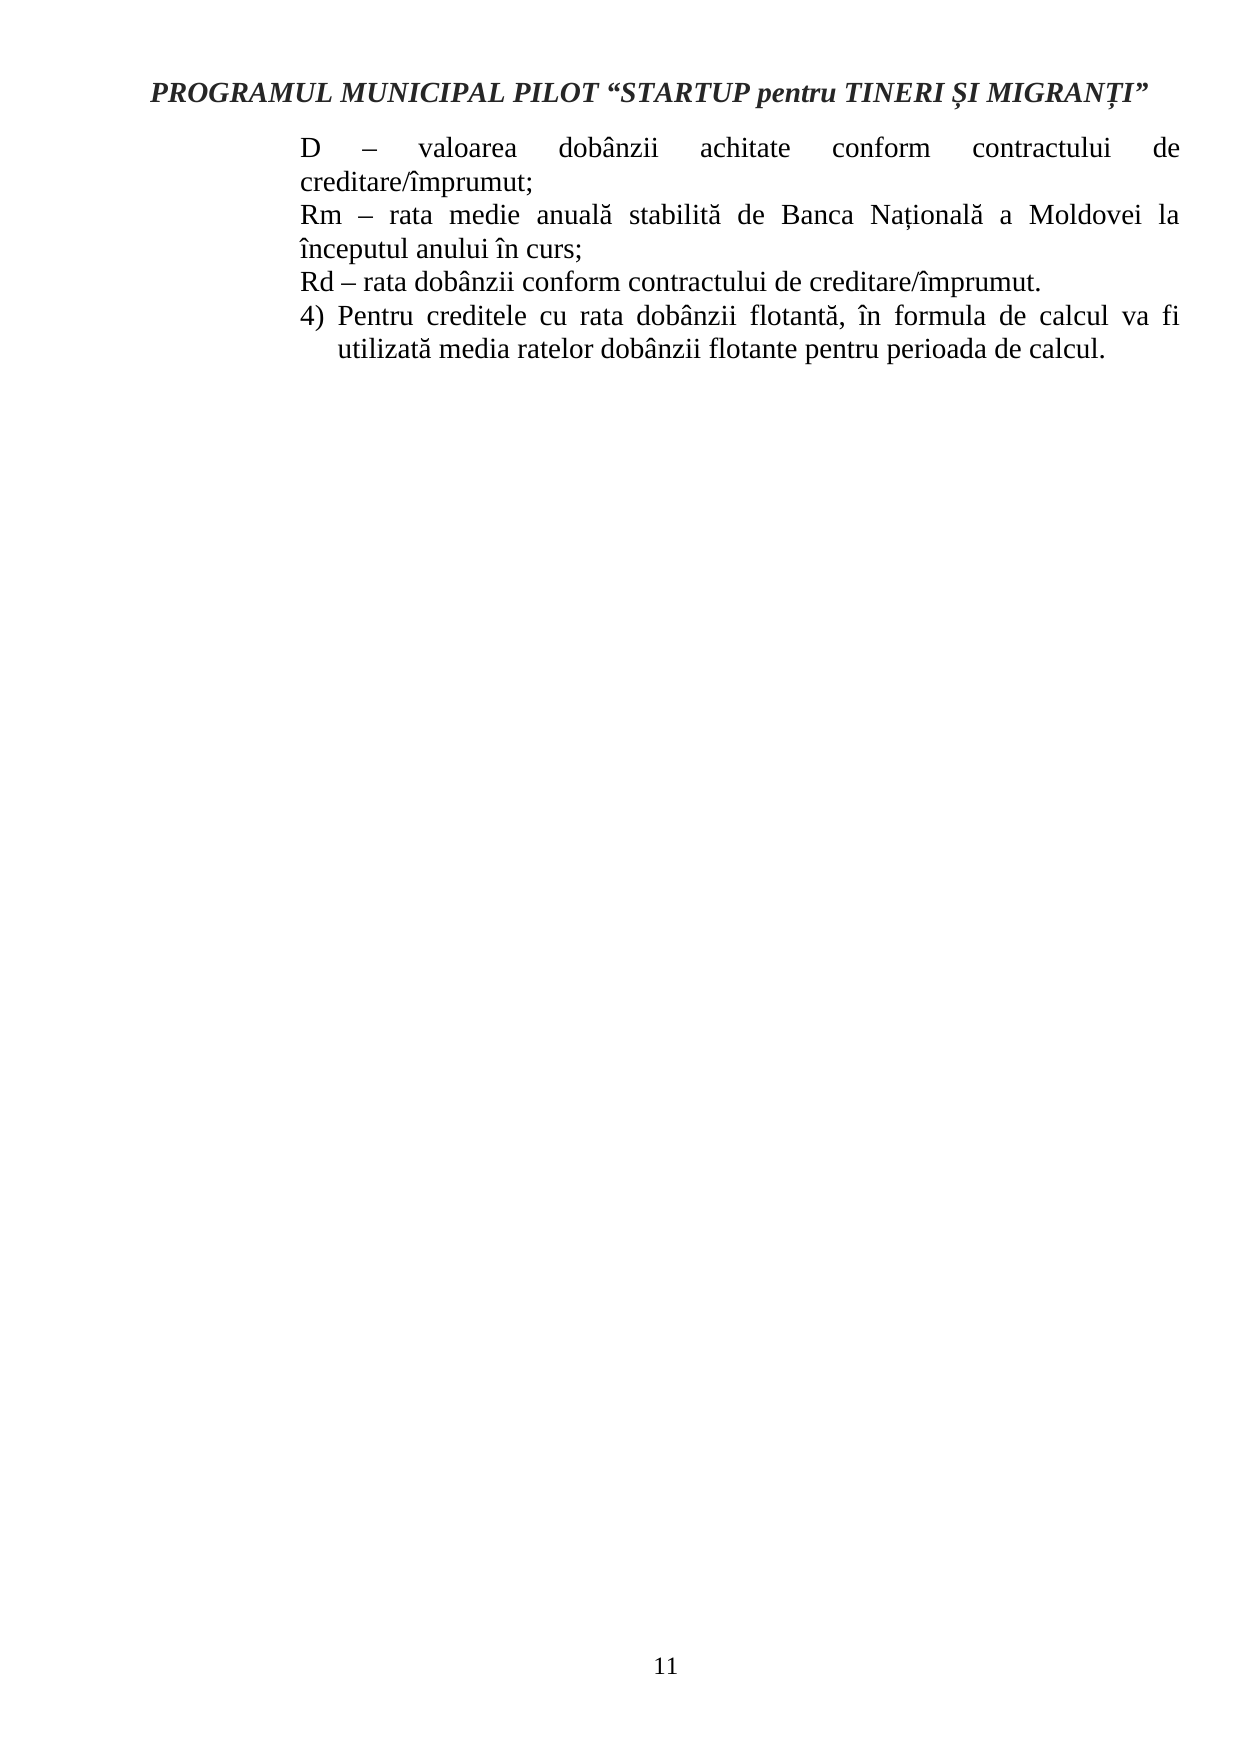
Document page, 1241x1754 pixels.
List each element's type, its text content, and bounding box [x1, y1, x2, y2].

text Rd – rata dobânzii conform contractului de creditare/împrumut. [300, 264, 1181, 298]
text D – valoarea dobânzii achitate conform contractului de creditare/împrumut; [300, 130, 1181, 197]
text Rm – rata medie anuală stabilită de Banca Națională a Moldovei la începutul anului în curs; [300, 197, 1181, 264]
list Pentru creditele cu rata dobânzii flotantă, în formula de calcul va fi utilizată media ratelor dobânzii flotante pentru perioada de calcul. [300, 298, 1181, 365]
